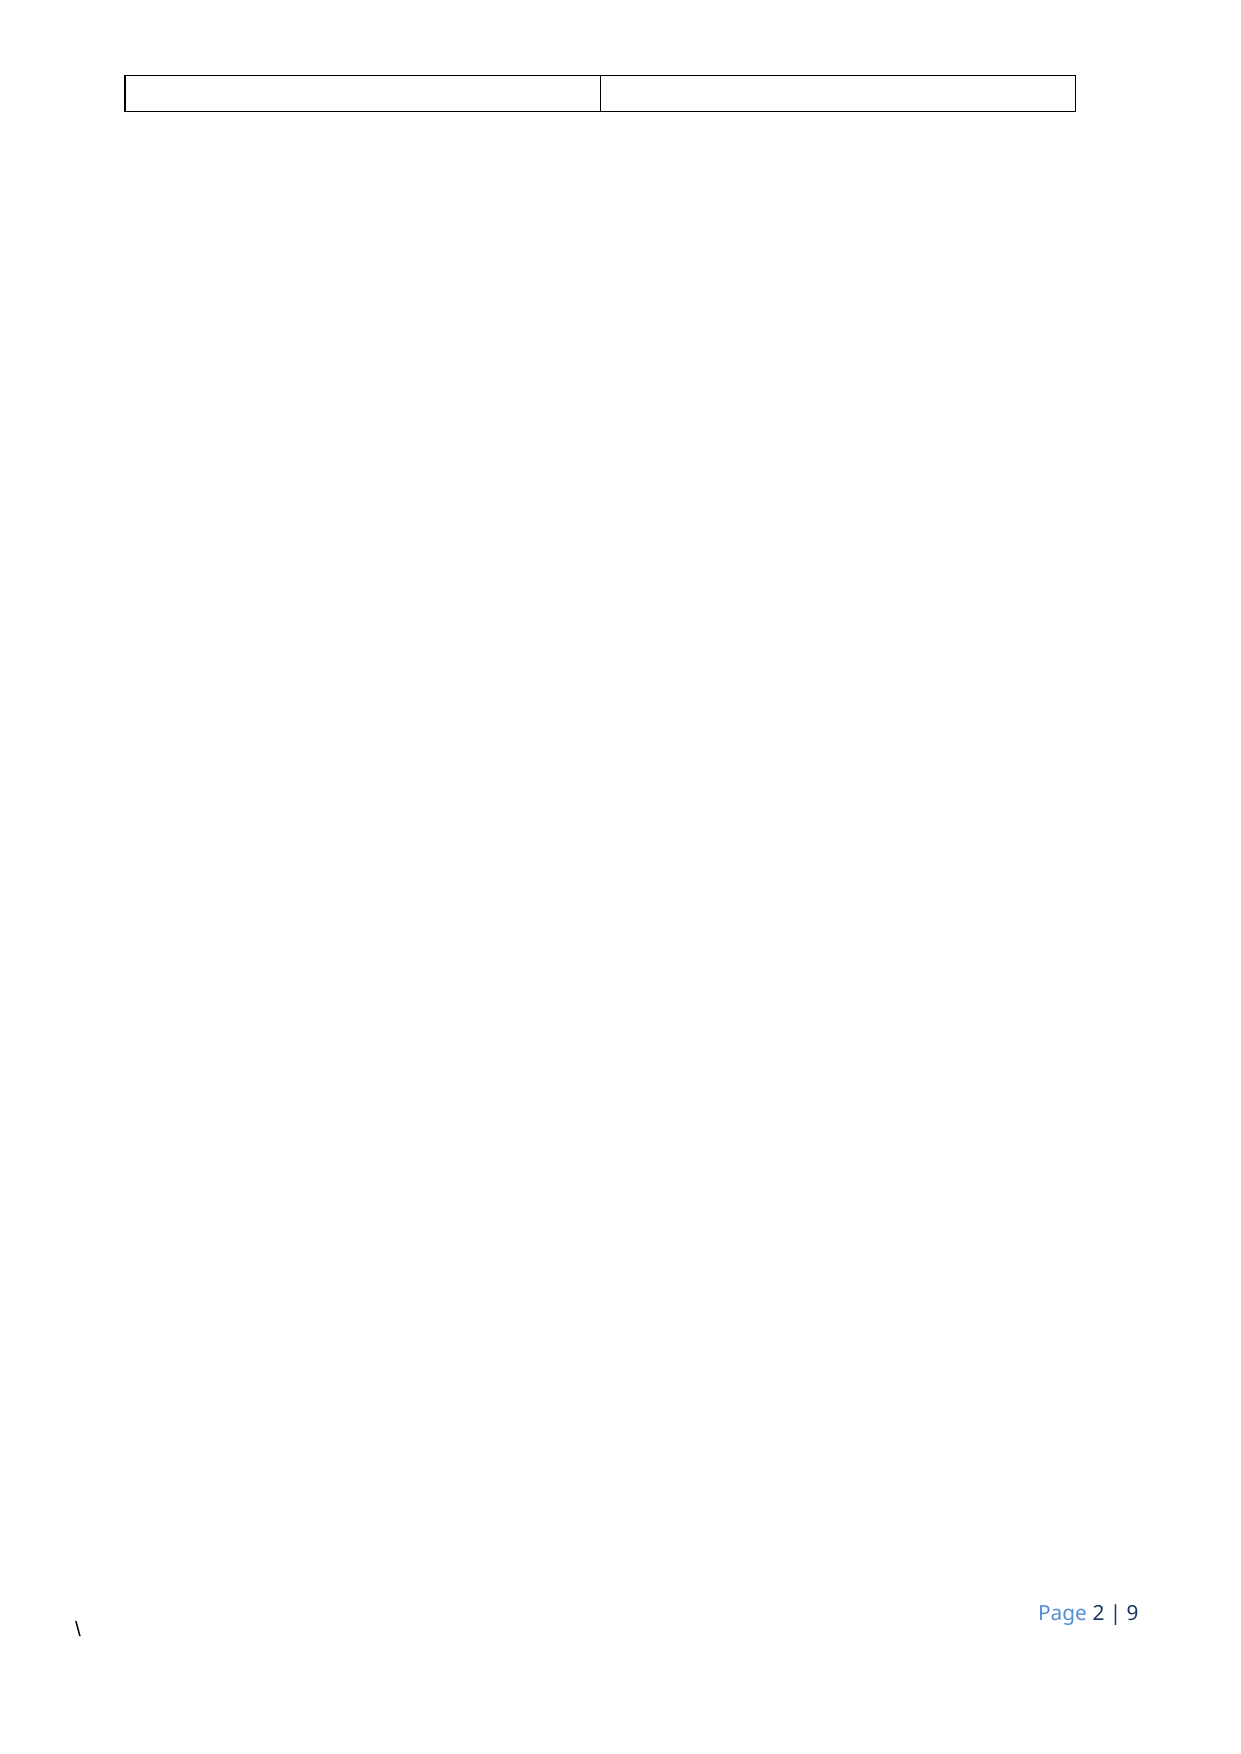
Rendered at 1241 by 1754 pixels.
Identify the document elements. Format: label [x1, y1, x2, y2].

table_cell [601, 76, 1075, 111]
table_cell [126, 76, 600, 111]
